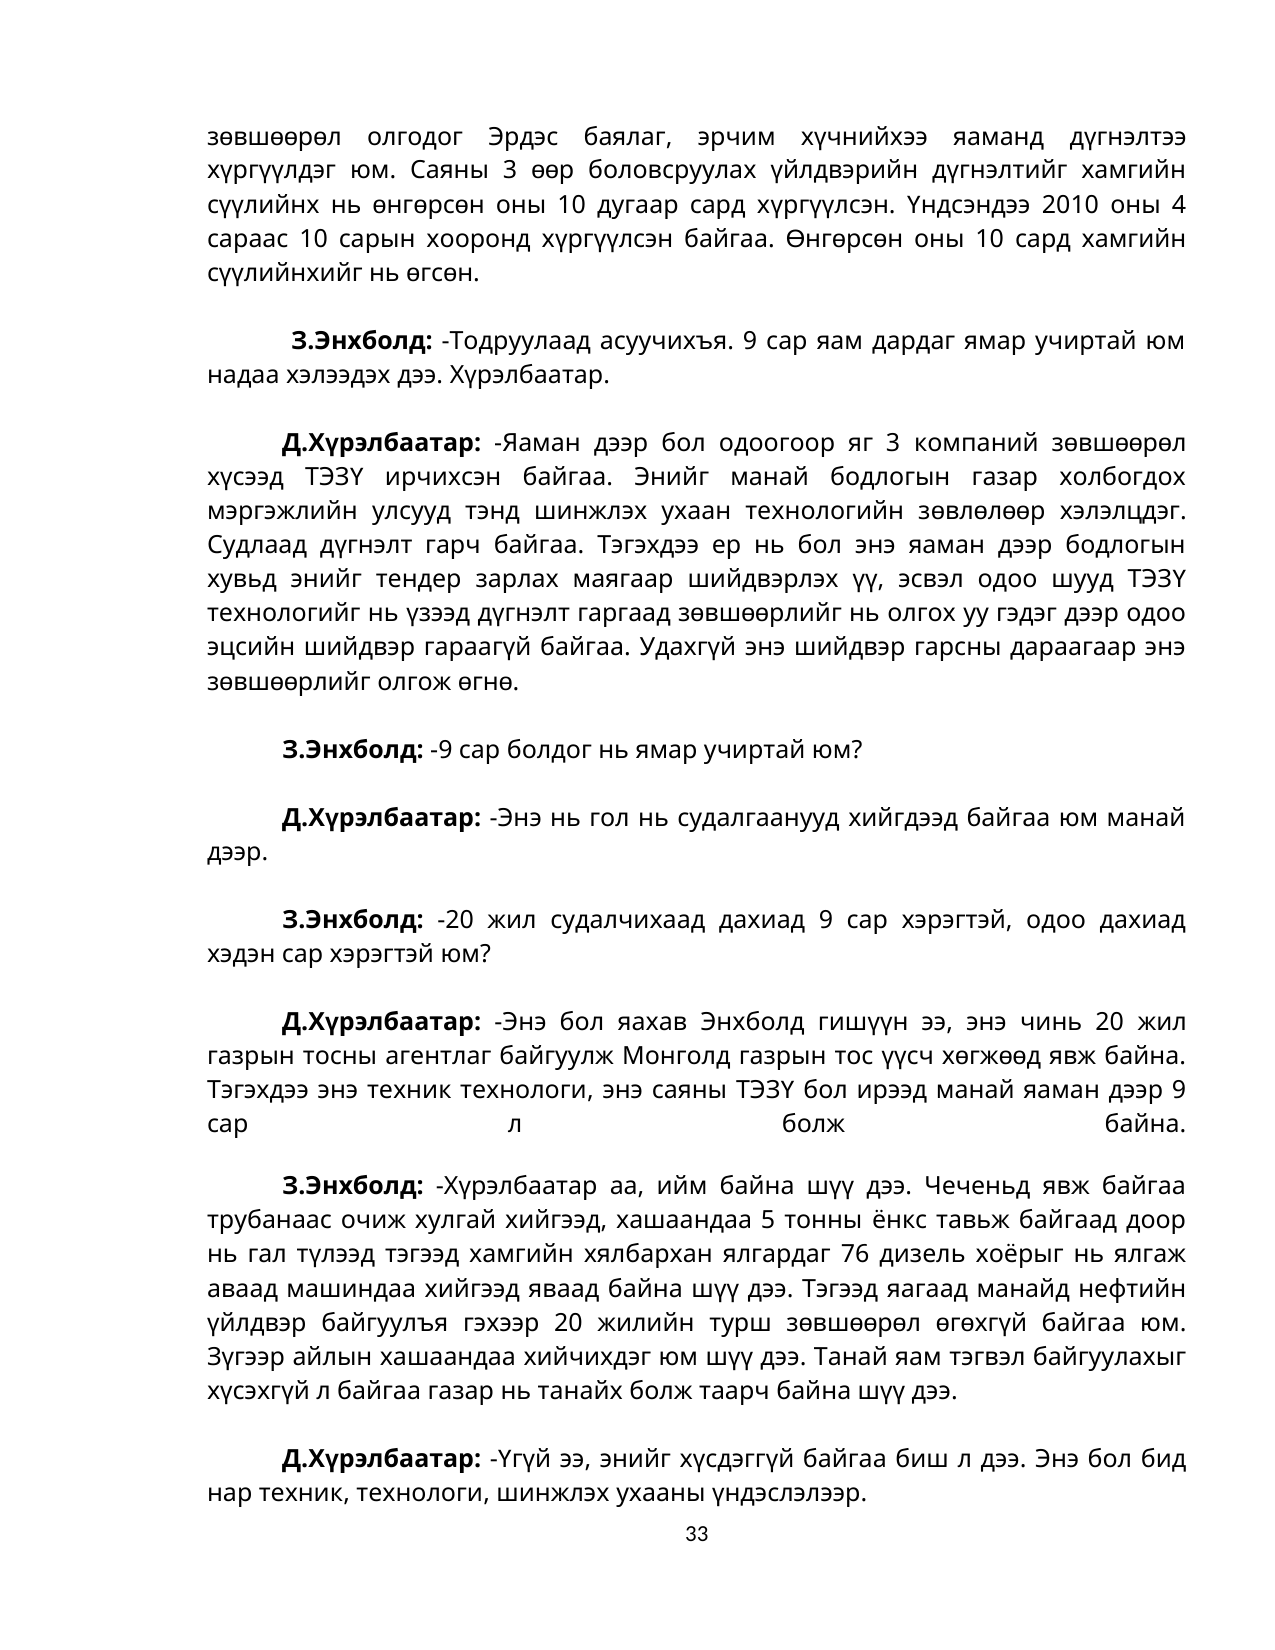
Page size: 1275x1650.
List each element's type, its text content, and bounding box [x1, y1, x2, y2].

text З.Энхболд: -9 сар болдог нь ямар учиртай юм? [207, 731, 1186, 765]
text Д.Хүрэлбаатар: -Үгүй ээ, энийг хүсдэггүй байгаа биш л дээ. Энэ бол бид нар техник, технологи, шинжлэх ухааны үндэслэлээр. [207, 1441, 1186, 1509]
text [207, 118, 1186, 288]
text Д.Хүрэлбаатар: -Энэ нь гол нь судалгаанууд хийгдээд байгаа юм манай дээр. [207, 799, 1186, 867]
text З.Энхболд: -Хүрэлбаатар аа, ийм байна шүү дээ. Чеченьд явж байгаа трубанаас очиж хулгай хийгээд, хашаандаа 5 тонны ёнкс тавьж байгаад доор нь гал түлээд тэгээд хамгийн хялбархан ялгардаг 76 дизель хоёрыг нь ялгаж аваад машиндаа хийгээд яваад байна шүү дээ. Тэгээд яагаад манайд нефтийн үйлдвэр байгуулъя гэхээр 20 жилийн турш зөвшөөрөл өгөхгүй байгаа юм. Зүгээр айлын хашаандаа хийчихдэг юм шүү дээ. Танай яам тэгвэл байгуулахыг хүсэхгүй л байгаа газар нь танайх болж таарч байна шүү дээ. [207, 1168, 1186, 1406]
text З.Энхболд: -20 жил судалчихаад дахиад 9 сар хэрэгтэй, одоо дахиад хэдэн сар хэрэгтэй юм? [207, 902, 1186, 970]
text З.Энхболд: -Тодруулаад асуучихъя. 9 сар яам дардаг ямар учиртай юм надаа хэлээдэх дээ. Хүрэлбаатар. [207, 322, 1186, 391]
text Д.Хүрэлбаатар: -Энэ бол яахав Энхболд гишүүн ээ, энэ чинь 20 жил газрын тосны агентлаг байгуулж Монголд газрын тос үүсч хөгжөөд явж байна. Тэгэхдээ энэ техник технологи, энэ саяны ТЭЗҮ бол ирээд манай яаман дээр 9 сар л болж байна. [207, 1004, 1186, 1168]
text Д.Хүрэлбаатар: -Яаман дээр бол одоогоор яг 3 компаний зөвшөөрөл хүсээд ТЭЗҮ ирчихсэн байгаа. Энийг манай бодлогын газар холбогдох мэргэжлийн улсууд тэнд шинжлэх ухаан технологийн зөвлөлөөр хэлэлцдэг. Судлаад дүгнэлт гарч байгаа. Тэгэхдээ ер нь бол энэ яаман дээр бодлогын хувьд энийг тендер зарлах маягаар шийдвэрлэх үү, эсвэл одоо шууд ТЭЗҮ технологийг нь үзээд дүгнэлт гаргаад зөвшөөрлийг нь олгох уу гэдэг дээр одоо эцсийн шийдвэр гараагүй байгаа. Удахгүй энэ шийдвэр гарсны дараагаар энэ зөвшөөрлийг олгож өгнө. [207, 425, 1186, 697]
